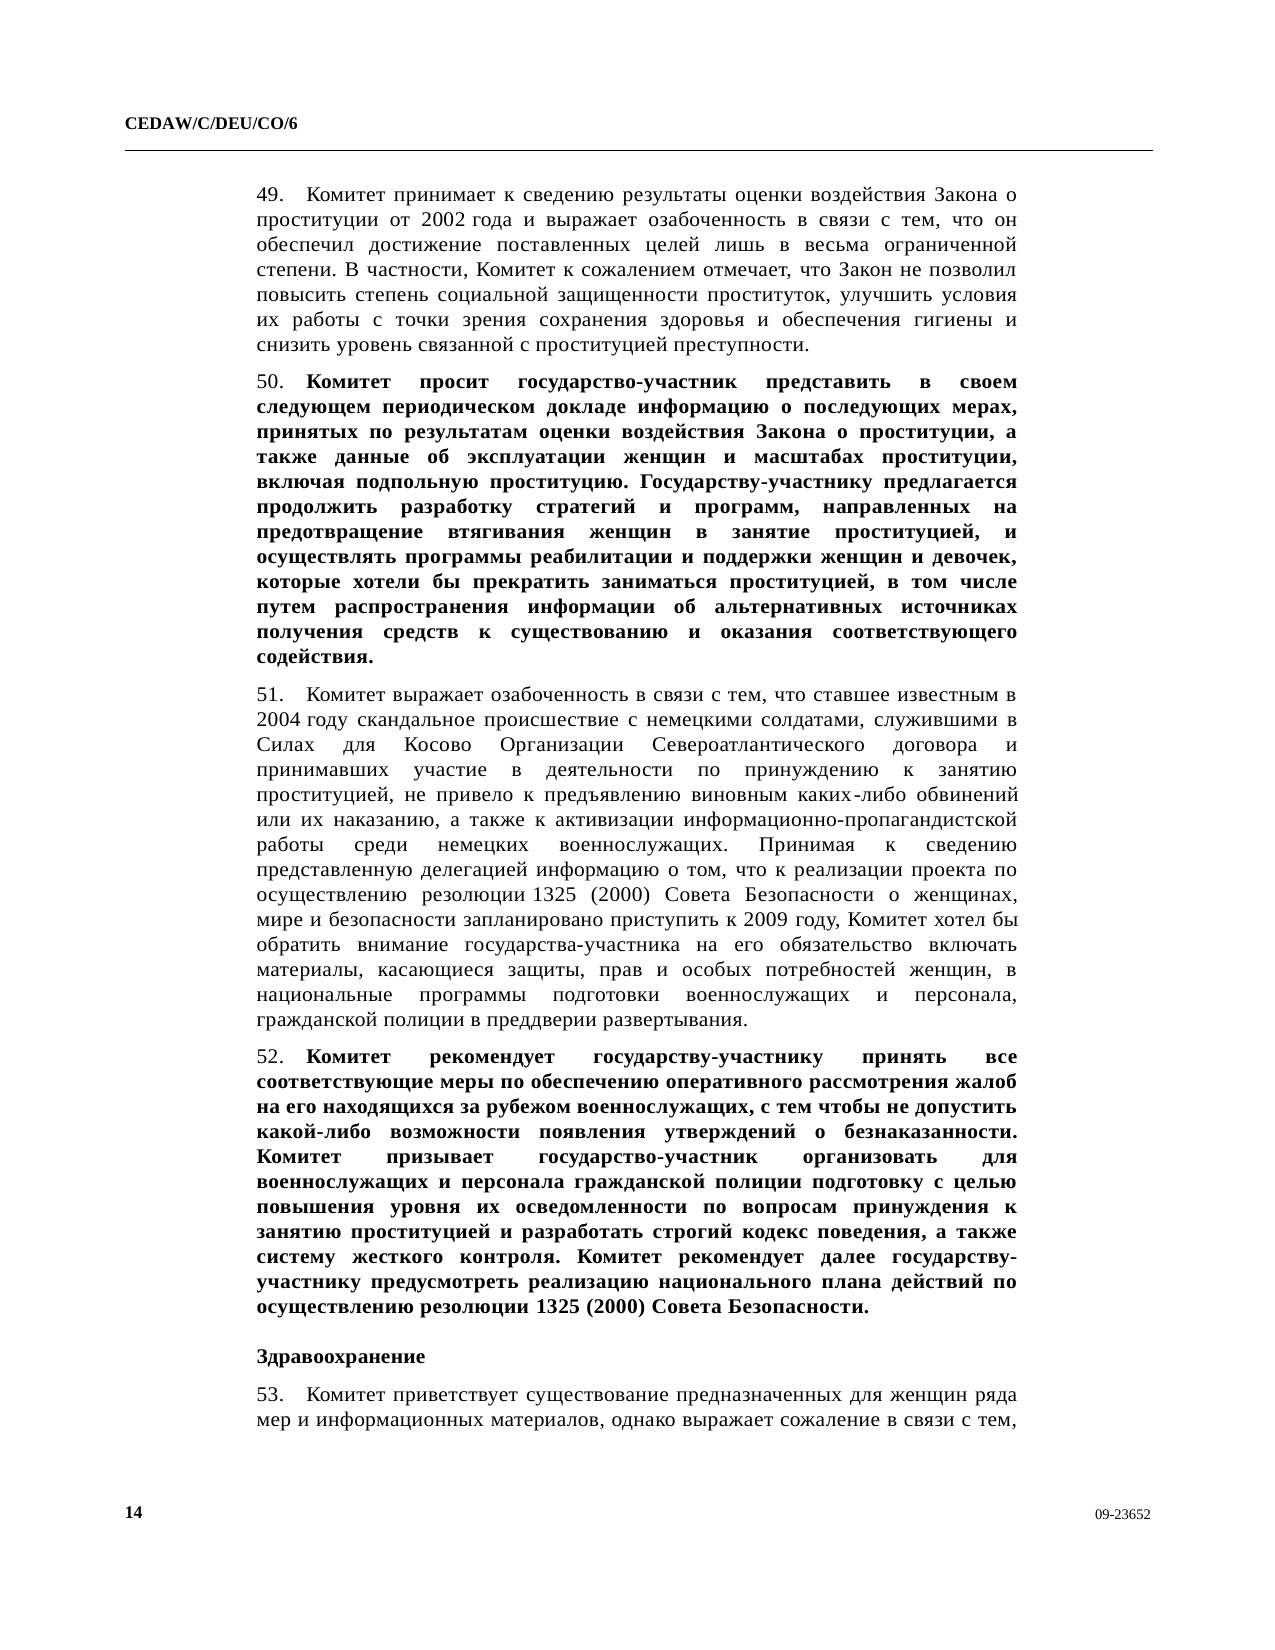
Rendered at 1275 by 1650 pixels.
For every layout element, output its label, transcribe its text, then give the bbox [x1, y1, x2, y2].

text 52. Комитет рекомендует государству-участнику принять все соответствующие меры по обеспечению оперативного рассмотрения жалоб на его находящихся за рубежом военнослужащих, с тем чтобы не допустить какой-либо возможности появления утверждений о безнаказанности. Комитет призывает государство-участник организовать для военнослужащих и персонала гражданской полиции подготовку с целью повышения уровня их осведомленности по вопросам принуждения к занятию проституцией и разработать строгий кодекс поведения, а также систему жесткого контроля. Комитет рекомендует далее государству-участнику предусмотреть реализацию национального плана действий по осуществлению резолюции 1325 (2000) Совета Безопасности. [256, 1044, 1018, 1319]
text 50. Комитет просит государство-участник представить в своем следующем периодическом докладе информацию о последующих мерах, принятых по результатам оценки воздействия Закона о проституции, а также данные об эксплуатации женщин и масштабах проституции, включая подпольную проституцию. Государству-участнику предлагается продолжить разработку стратегий и программ, направленных на предотвращение втягивания женщин в занятие проституцией, и осуществлять программы реабилитации и поддержки женщин и девочек, которые хотели бы прекратить заниматься проституцией, в том числе путем распространения информации об альтернативных источниках получения средств к существованию и оказания соответствующего содействия. [256, 369, 1018, 669]
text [256, 1381, 1018, 1431]
text 49. Комитет принимает к сведению результаты оценки воздействия Закона о проституции от 2002 года и выражает озабоченность в связи с тем, что он обеспечил достижение поставленных целей лишь в весьма ограниченной степени. В частности, Комитет к сожалением отмечает, что Закон не позволил повысить степень социальной защищенности проституток, улучшить условия их работы с точки зрения сохранения здоровья и обеспечения гигиены и снизить уровень связанной с проституцией преступности. [256, 181, 1018, 356]
text Здравоохранение [124, 1344, 1019, 1369]
text 51. Комитет выражает озабоченность в связи с тем, что ставшее известным в 2004 году скандальное происшествие с немецкими солдатами, служившими в Силах для Косово Организации Североатлантического договора и принимавших участие в деятельности по принуждению к занятию проституцией, не привело к предъявлению виновным каких-либо обвинений или их наказанию, а также к активизации информационно-пропагандистской работы среди немецких военнослужащих. Принимая к сведению представленную делегацией информацию о том, что к реализации проекта по осуществлению резолюции 1325 (2000) Совета Безопасности о женщинах, мире и безопасности запланировано приступить к 2009 году, Комитет хотел бы обратить внимание государства-участника на его обязательство включать материалы, касающиеся защиты, прав и особых потребностей женщин, в национальные программы подготовки военнослужащих и персонала, гражданской полиции в преддверии развертывания. [256, 681, 1018, 1031]
